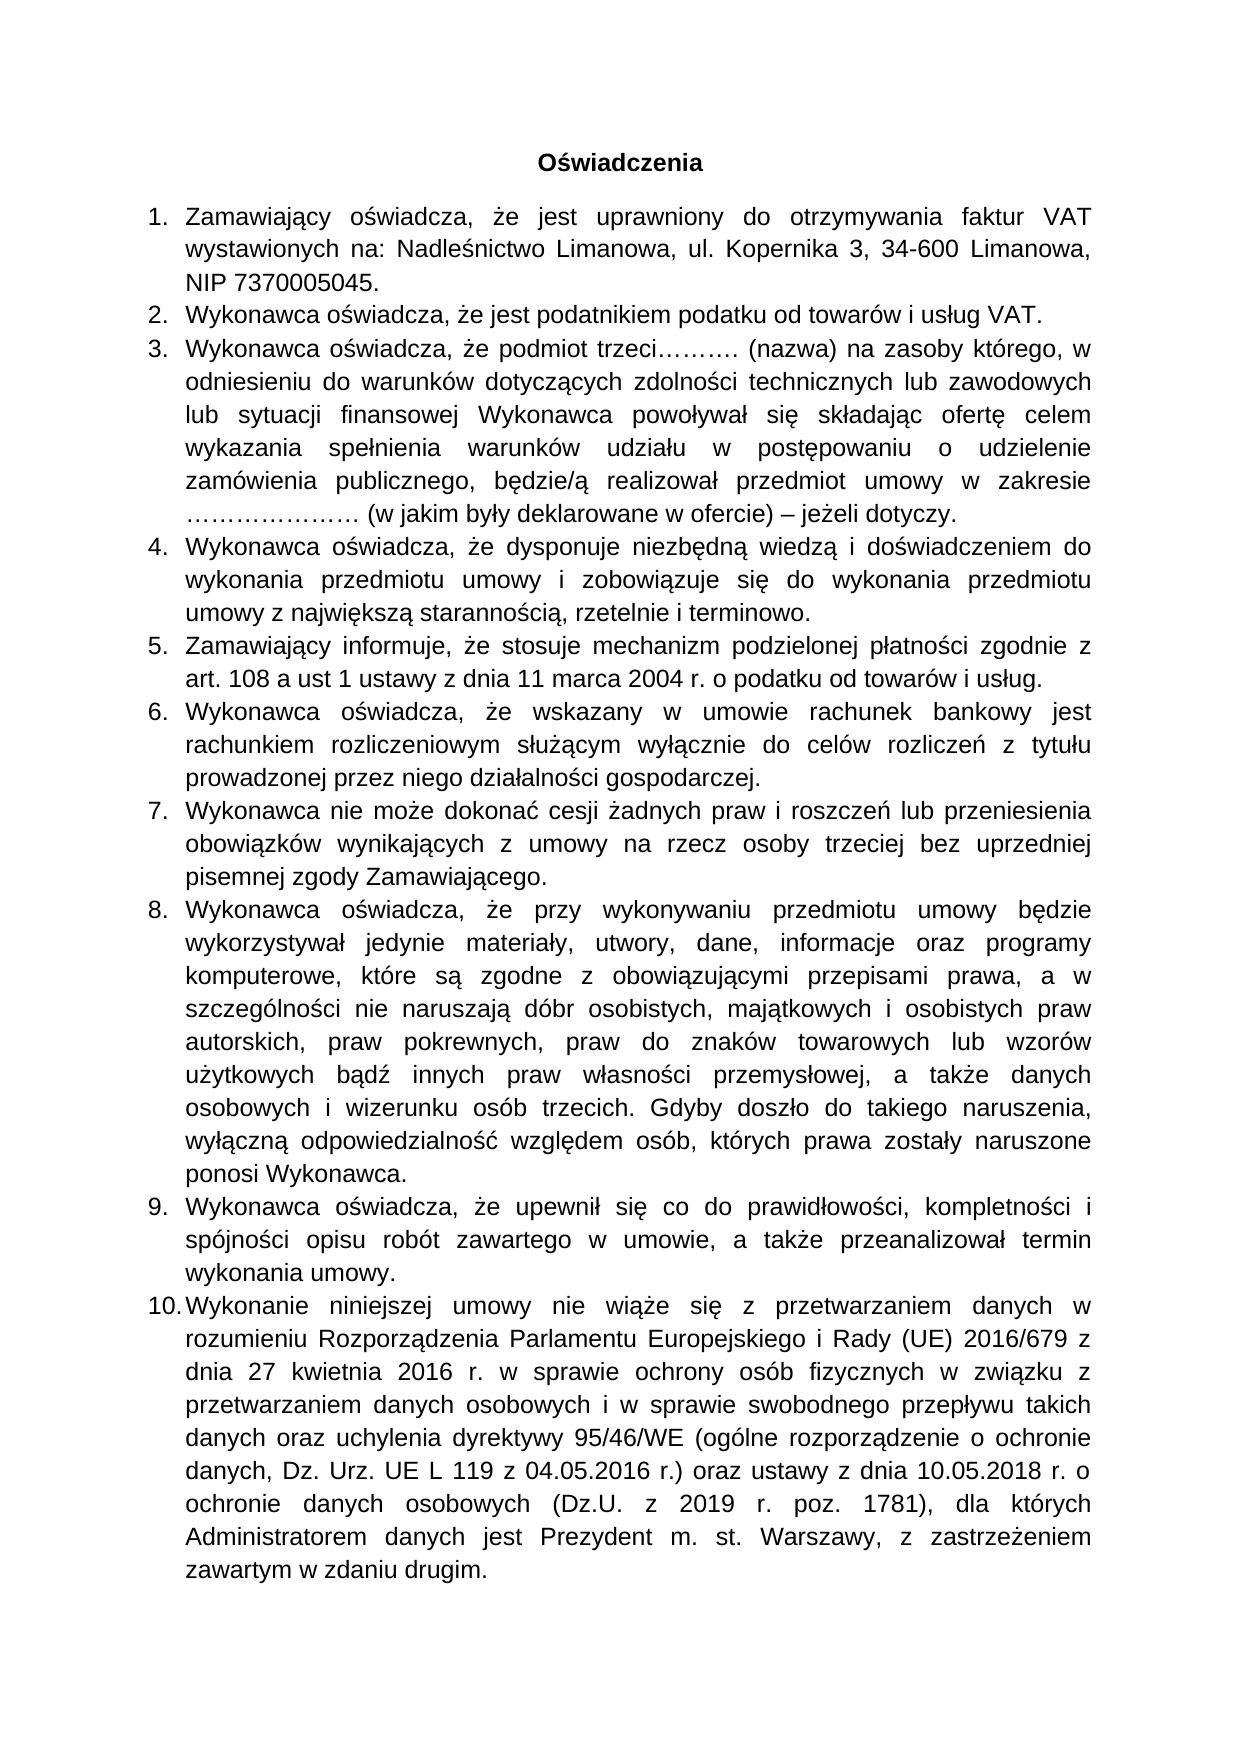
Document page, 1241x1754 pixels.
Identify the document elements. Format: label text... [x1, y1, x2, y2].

list Wykonawca oświadcza, że przy wykonywaniu przedmiotu umowy będzie wykorzystywał jedynie materiały, utwory, dane, informacje oraz programy komputerowe, które są zgodne z obowiązującymi przepisami prawa, a w szczególności nie naruszają dóbr osobistych, majątkowych i osobistych praw autorskich, praw pokrewnych, praw do znaków towarowych lub wzorów użytkowych bądź innych praw własności przemysłowej, a także danych osobowych i wizerunku osób trzecich. Gdyby doszło do takiego naruszenia, wyłączną odpowiedzialność względem osób, których prawa zostały naruszone ponosi Wykonawca. [148, 895, 1093, 1188]
list Zamawiający oświadcza, że jest uprawniony do otrzymywania faktur VAT wystawionych na: Nadleśnictwo Limanowa, ul. Kopernika 3, 34-600 Limanowa, NIP 7370005045. [148, 201, 1093, 296]
list Wykonanie niniejszej umowy nie wiąże się z przetwarzaniem danych w rozumieniu Rozporządzenia Parlamentu Europejskiego i Rady (UE) 2016/679 z dnia 27 kwietnia 2016 r. w sprawie ochrony osób fizycznych w związku z przetwarzaniem danych osobowych i w sprawie swobodnego przepływu takich danych oraz uchylenia dyrektywy 95/46/WE (ogólne rozporządzenie o ochronie danych, Dz. Urz. UE L 119 z 04.05.2016 r.) oraz ustawy z dnia 10.05.2018 r. o ochronie danych osobowych (Dz.U. z 2019 r. poz. 1781), dla których Administratorem danych jest Prezydent m. st. Warszawy, z zastrzeżeniem zawartym w zdaniu drugim. [148, 1291, 1093, 1584]
list Wykonawca oświadcza, że podmiot trzeci………. (nazwa) na zasoby którego, w odniesieniu do warunków dotyczących zdolności technicznych lub zawodowych lub sytuacji finansowej Wykonawca powoływał się składając ofertę celem wykazania spełnienia warunków udziału w postępowaniu o udzielenie zamówienia publicznego, będzie/ą realizował przedmiot umowy w zakresie ………………… (w jakim były deklarowane w ofercie) – jeżeli dotyczy. [148, 333, 1093, 527]
list Wykonawca oświadcza, że upewnił się co do prawidłowości, kompletności i spójności opisu robót zawartego w umowie, a także przeanalizował termin wykonania umowy. [148, 1192, 1093, 1287]
list Wykonawca oświadcza, że jest podatnikiem podatku od towarów i usług VAT. [148, 301, 1093, 329]
text Oświadczenia [148, 148, 1093, 176]
list Wykonawca oświadcza, że dysponuje niezbędną wiedzą i doświadczeniem do wykonania przedmiotu umowy i zobowiązuje się do wykonania przedmiotu umowy z największą starannością, rzetelnie i terminowo. [148, 532, 1093, 626]
list Zamawiający informuje, że stosuje mechanizm podzielonej płatności zgodnie z art. 108 a ust 1 ustawy z dnia 11 marca 2004 r. o podatku od towarów i usług. [148, 631, 1093, 692]
list Wykonawca nie może dokonać cesji żadnych praw i roszczeń lub przeniesienia obowiązków wynikających z umowy na rzecz osoby trzeciej bez uprzedniej pisemnej zgody Zamawiającego. [148, 796, 1093, 891]
list Wykonawca oświadcza, że wskazany w umowie rachunek bankowy jest rachunkiem rozliczeniowym służącym wyłącznie do celów rozliczeń z tytułu prowadzonej przez niego działalności gospodarczej. [148, 697, 1093, 792]
